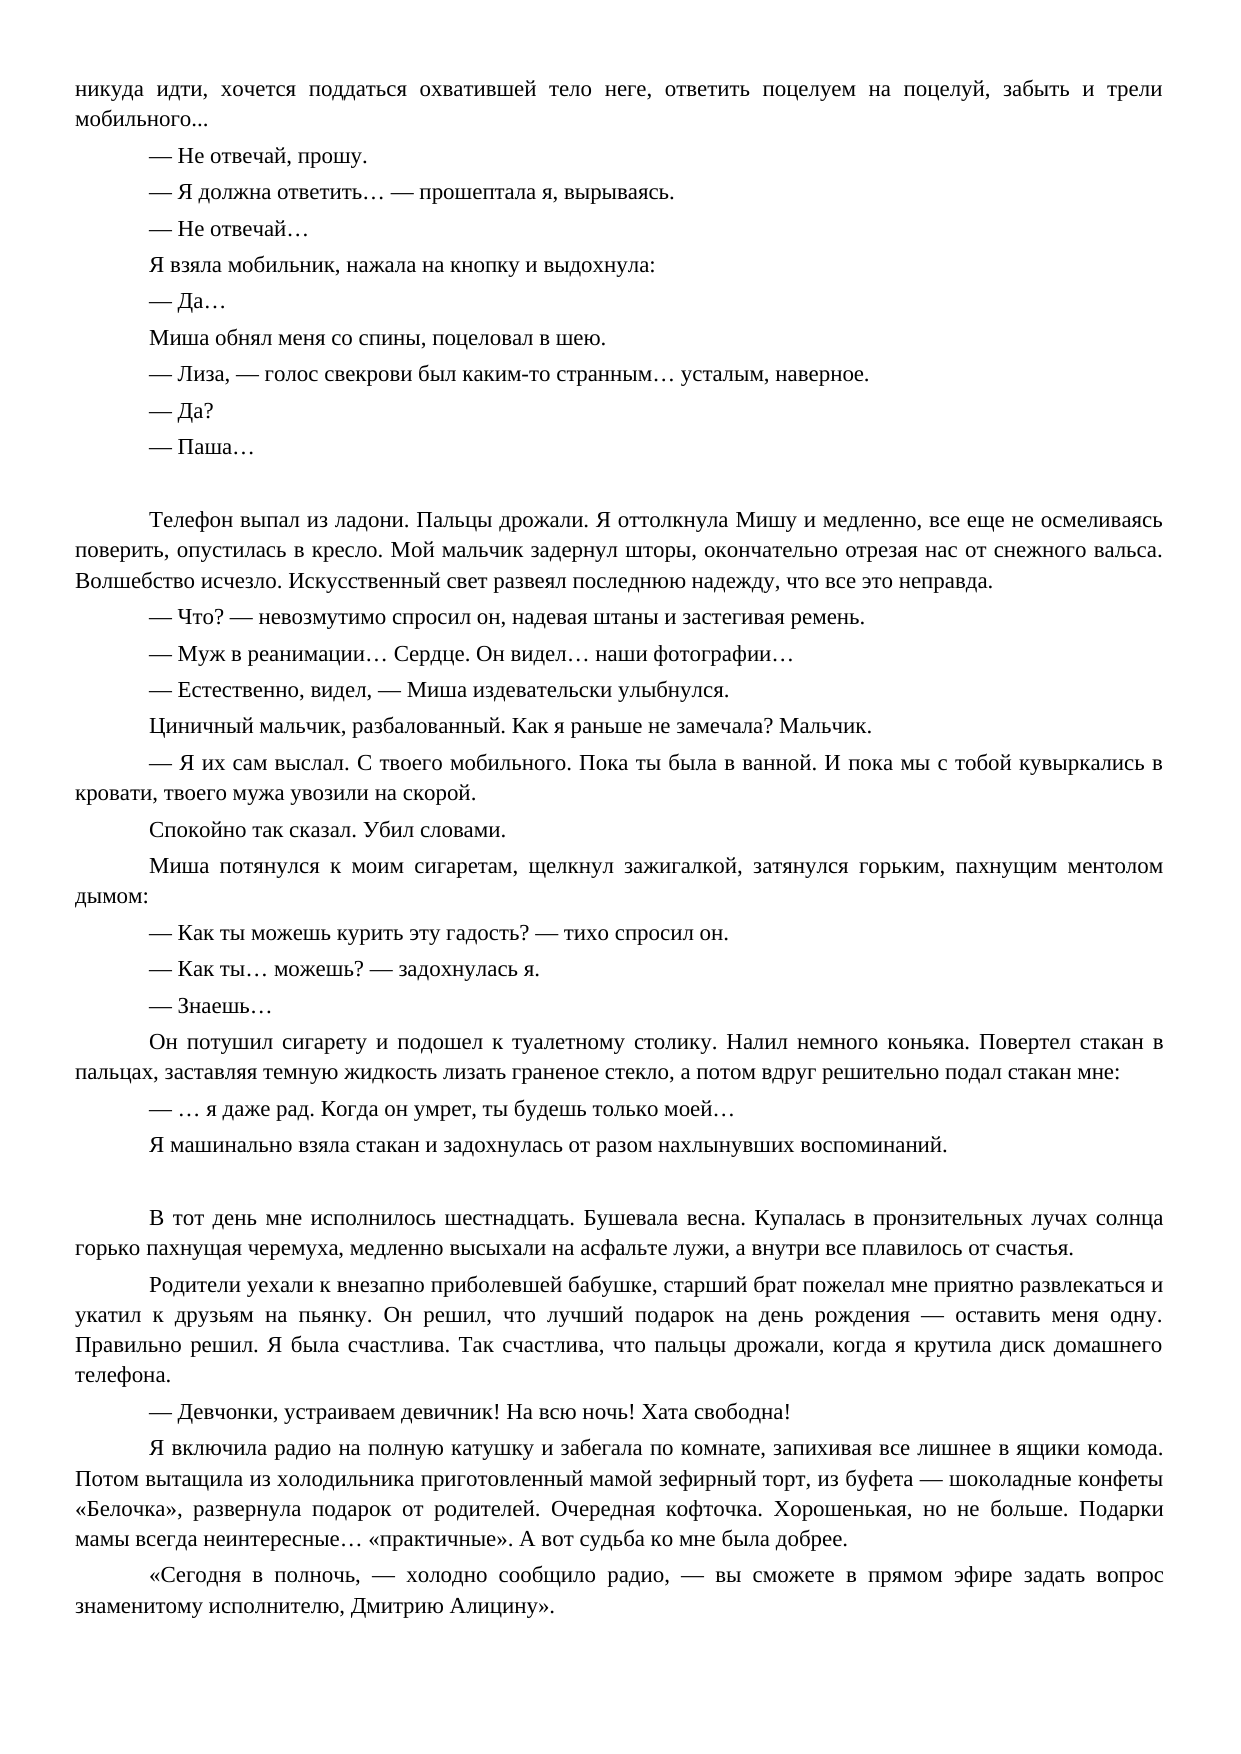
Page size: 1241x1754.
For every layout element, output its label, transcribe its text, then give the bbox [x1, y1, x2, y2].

text — Не отвечай… [75, 214, 1165, 241]
text Телефон выпал из ладони. Пальцы дрожали. Я оттолкнула Мишу и медленно, все еще не осмеливаясь поверить, опустилась в кресло. Мой мальчик задернул шторы, окончательно отрезая нас от снежного вальса. Волшебство исчезло. Искусственный свет развеял последнюю надежду, что все это неправда. [75, 506, 1165, 593]
text Циничный мальчик, разбалованный. Как я раньше не замечала? Мальчик. [75, 712, 1165, 739]
text — Не отвечай, прошу. [75, 142, 1165, 168]
text — Знаешь… [75, 992, 1165, 1018]
text «Сегодня в полночь, — холодно сообщило радио, — вы сможете в прямом эфире задать вопрос знаменитому исполнителю, Дмитрию Алицину». [75, 1561, 1165, 1618]
text Спокойно так сказал. Убил словами. [75, 816, 1165, 842]
text Я взяла мобильник, нажала на кнопку и выдохнула: [75, 251, 1165, 277]
text — Как ты… можешь? — задохнулась я. [75, 955, 1165, 982]
text Родители уехали к внезапно приболевшей бабушке, старший брат пожелал мне приятно развлекаться и укатил к друзьям на пьянку. Он решил, что лучший подарок на день рождения — оставить меня одну. Правильно решил. Я была счастлива. Так счастлива, что пальцы дрожали, когда я крутила диск домашнего телефона. [75, 1271, 1165, 1388]
text Миша потянулся к моим сигаретам, щелкнул зажигалкой, затянулся горьким, пахнущим ментолом дымом: [75, 852, 1165, 909]
text — Да? [75, 397, 1165, 423]
text Я включила радио на полную катушку и забегала по комнате, запихивая все лишнее в ящики комода. Потом вытащила из холодильника приготовленный мамой зефирный торт, из буфета — шоколадные конфеты «Белочка», развернула подарок от родителей. Очередная кофточка. Хорошенькая, но не больше. Подарки мамы всегда неинтересные… «практичные». А вот судьба ко мне была добрее. [75, 1434, 1165, 1551]
text — … я даже рад. Когда он умрет, ты будешь только моей… [75, 1095, 1165, 1121]
text — Как ты можешь курить эту гадость? — тихо спросил он. [75, 919, 1165, 945]
text — Я их сам выслал. С твоего мобильного. Пока ты была в ванной. И пока мы с тобой кувыркались в кровати, твоего мужа увозили на скорой. [75, 749, 1165, 806]
text Миша обнял меня со спины, поцеловал в шею. [75, 324, 1165, 350]
text В тот день мне исполнилось шестнадцать. Бушевала весна. Купалась в пронзительных лучах солнца горько пахнущая черемуха, медленно высыхали на асфальте лужи, а внутри все плавилось от счастья. [75, 1204, 1165, 1261]
text — Да… [75, 287, 1165, 314]
text — Муж в реанимации… Сердце. Он видел… наши фотографии… [75, 639, 1165, 666]
text Он потушил сигарету и подошел к туалетному столику. Налил немного коньяка. Повертел стакан в пальцах, заставляя темную жидкость лизать граненое стекло, а потом вдруг решительно подал стакан мне: [75, 1028, 1165, 1085]
text Я машинально взяла стакан и задохнулась от разом нахлынувших воспоминаний. [75, 1131, 1165, 1158]
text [75, 75, 1165, 132]
text — Девчонки, устраиваем девичник! На всю ночь! Хата свободна! [75, 1398, 1165, 1424]
text — Естественно, видел, — Миша издевательски улыбнулся. [75, 676, 1165, 702]
text — Лиза, — голос свекрови был каким-то странным… усталым, наверное. [75, 360, 1165, 387]
text — Что? — невозмутимо спросил он, надевая штаны и застегивая ремень. [75, 603, 1165, 629]
text — Я должна ответить… — прошептала я, вырываясь. [75, 178, 1165, 204]
text — Паша… [75, 433, 1165, 460]
